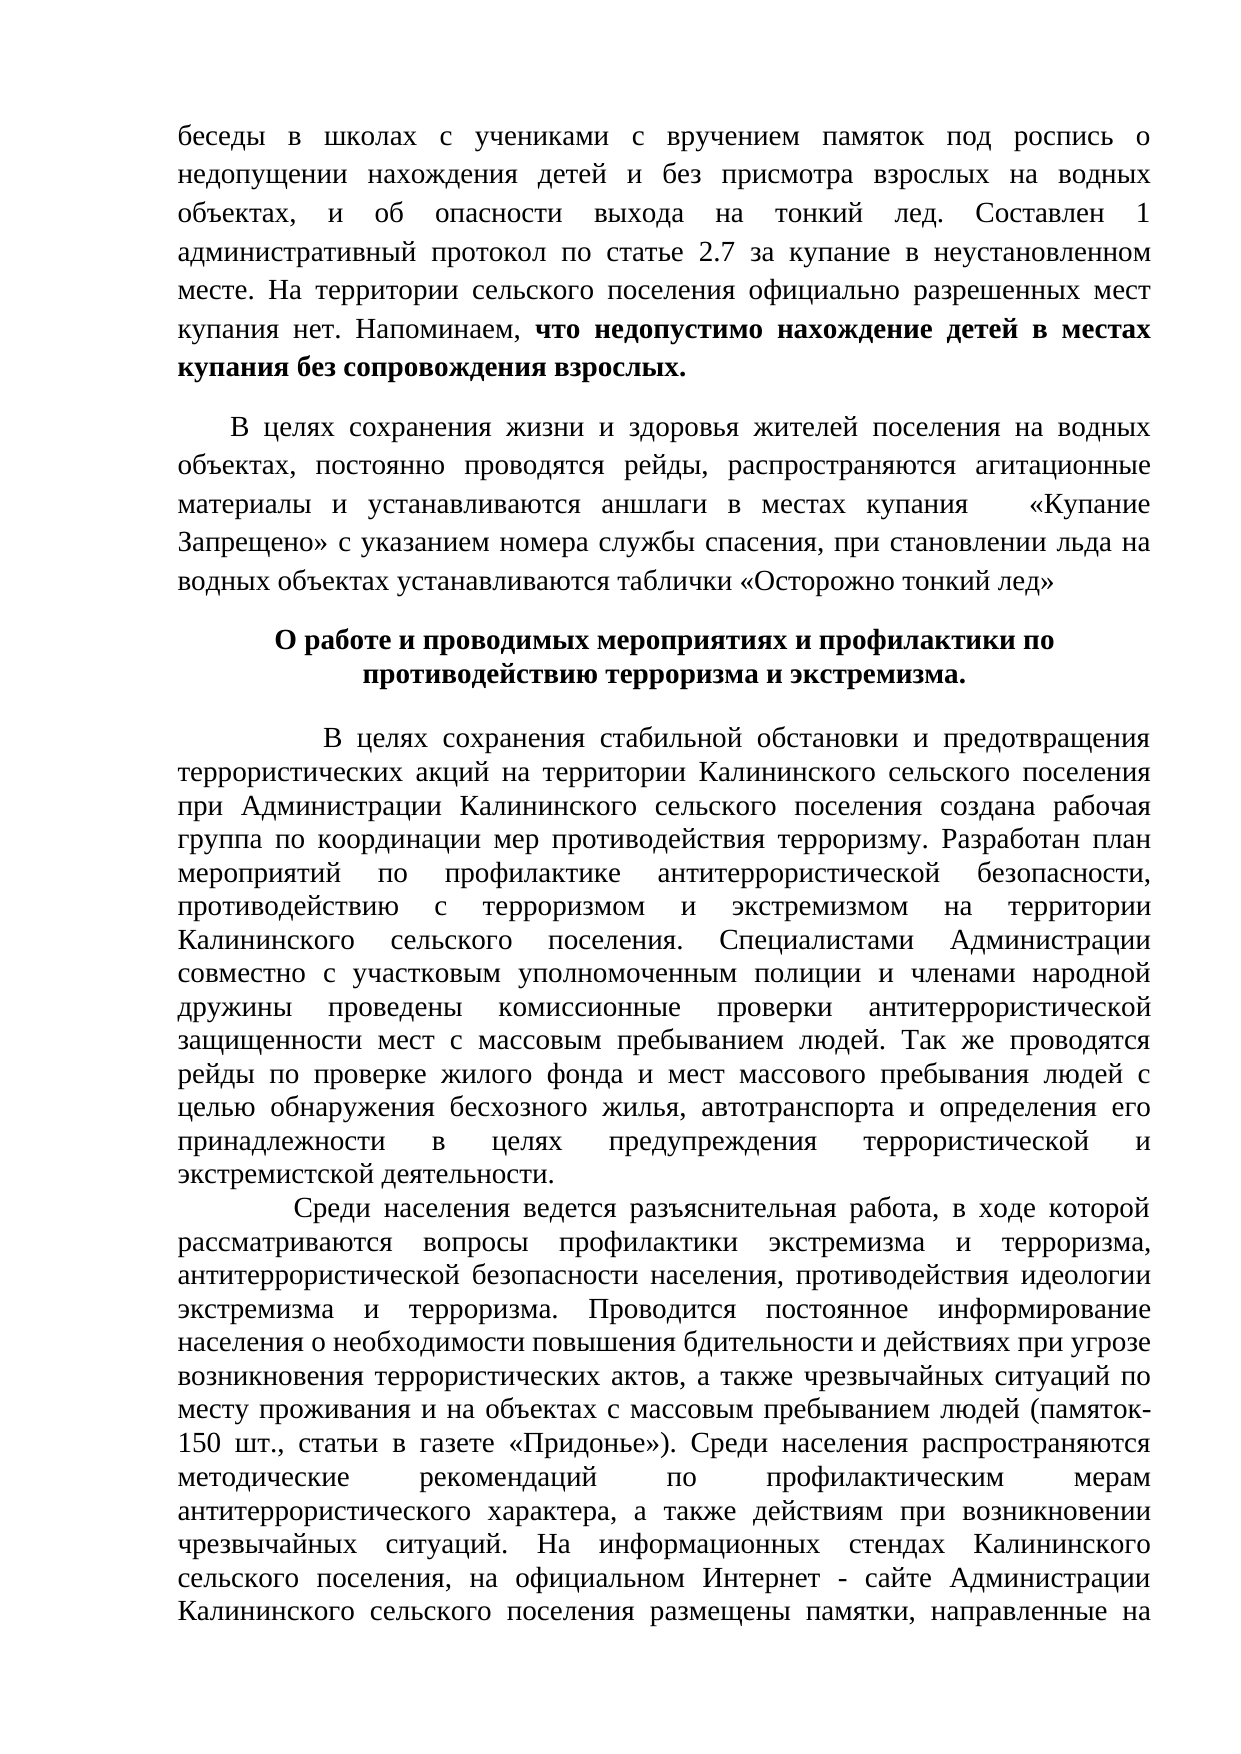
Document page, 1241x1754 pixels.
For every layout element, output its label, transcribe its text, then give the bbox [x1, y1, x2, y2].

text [177, 1190, 1152, 1627]
text В целях сохранения стабильной обстановки и предотвращения террористических акций на территории Калининского сельского поселения при Администрации Калининского сельского поселения создана рабочая группа по координации мер противодействия терроризму. Разработан план мероприятий по профилактике антитеррористической безопасности, противодействию с терроризмом и экстремизмом на территории Калининского сельского поселения. Специалистами Администрации совместно с участковым уполномоченным полиции и членами народной дружины проведены комиссионные проверки антитеррористической защищенности мест с массовым пребыванием людей. Так же проводятся рейды по проверке жилого фонда и мест массового пребывания людей с целью обнаружения бесхозного жилья, автотранспорта и определения его принадлежности в целях предупреждения террористической и экстремистской деятельности. [177, 721, 1152, 1190]
text В целях сохранения жизни и здоровья жителей поселения на водных объектах, постоянно проводятся рейды, распространяются агитационные материалы и устанавливаются аншлаги в местах купания «Купание Запрещено» с указанием номера службы спасения, при становлении льда на водных объектах устанавливаются таблички «Осторожно тонкий лед» [177, 409, 1152, 596]
text О работе и проводимых мероприятиях и профилактики по противодействию терроризма и экстремизма. [177, 622, 1152, 689]
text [177, 118, 1152, 383]
